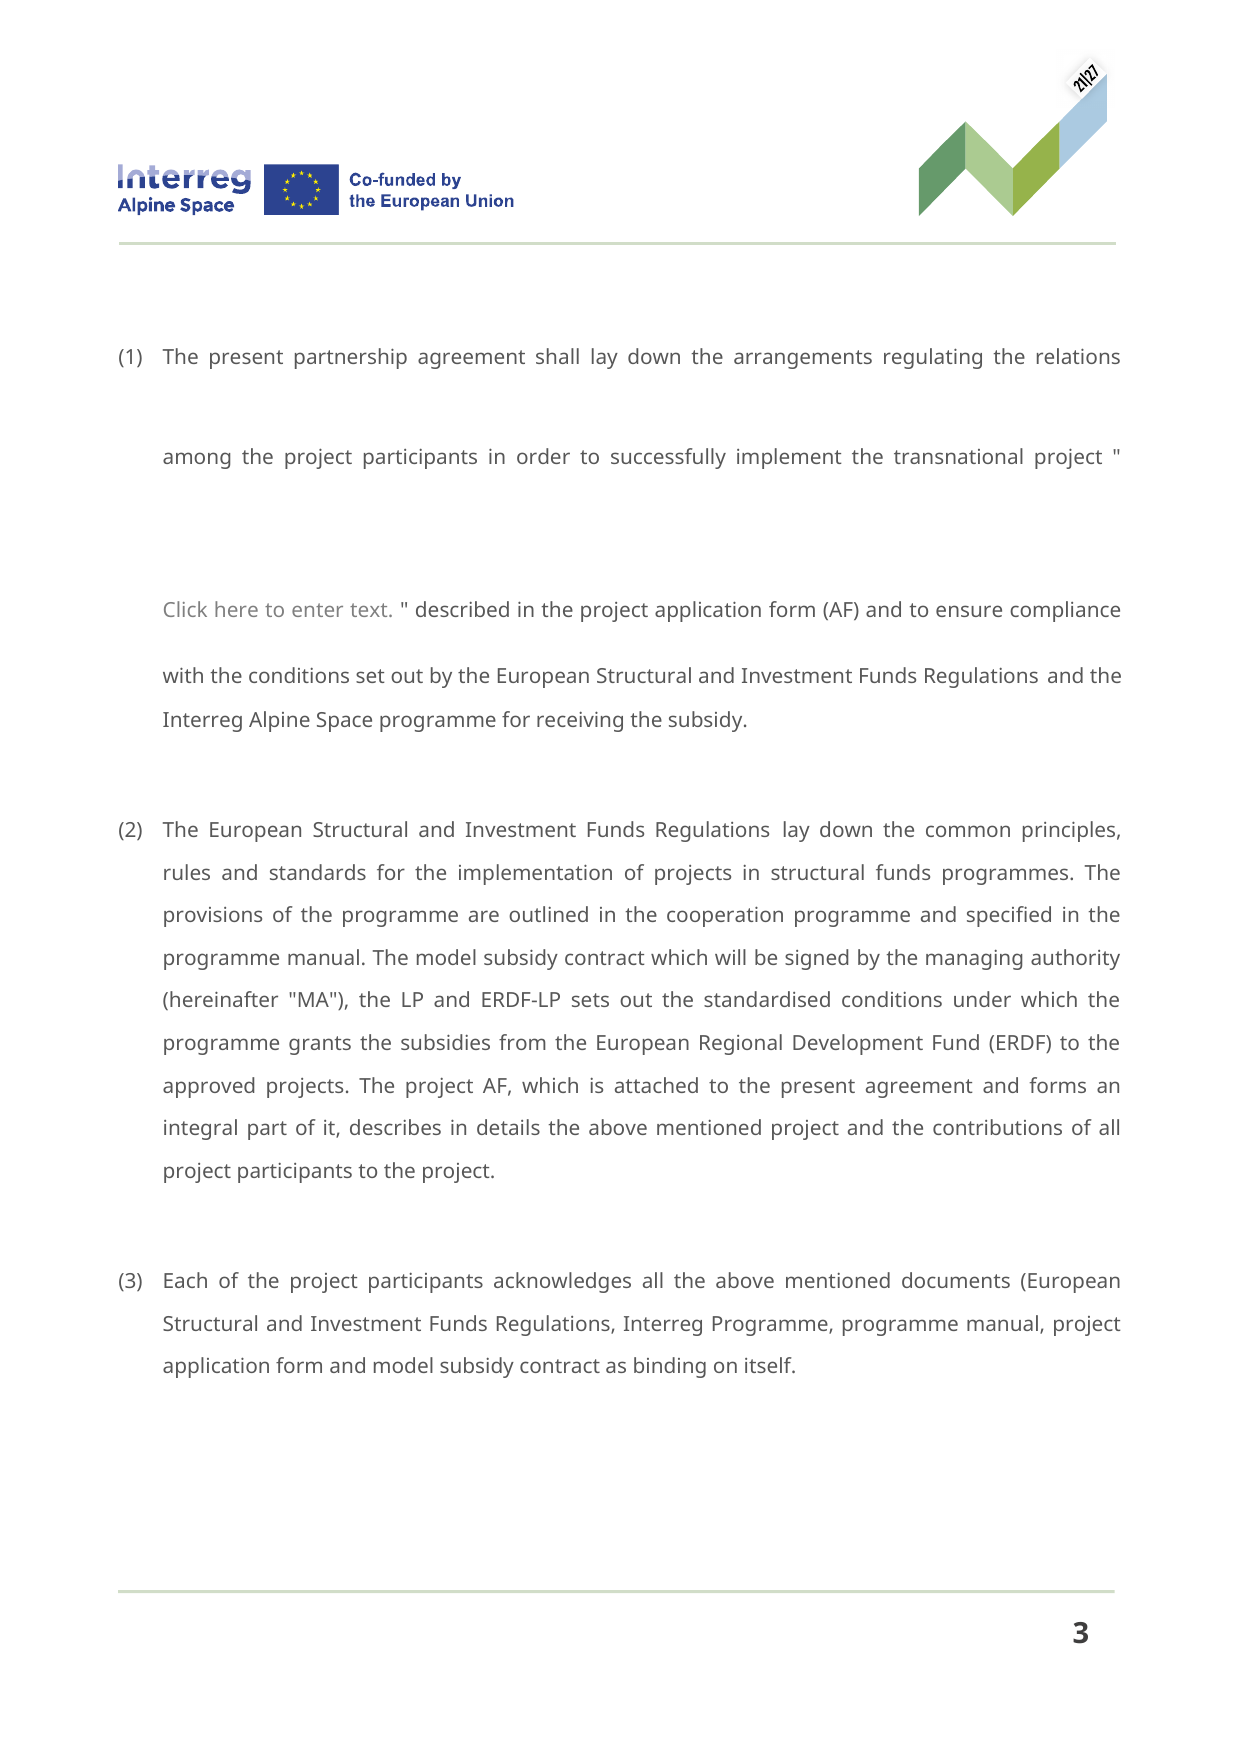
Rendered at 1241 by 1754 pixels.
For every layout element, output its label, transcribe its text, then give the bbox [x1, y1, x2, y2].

list The present partnership agreement shall lay down the arrangements regulating the relations among the project participants in order to successfully implement the transnational project " " described in the project application form (AF) and to ensure compliance with the conditions set out by the European Structural and Investment Funds Regulations and the Interreg Alpine Space programme for receiving the subsidy. [118, 342, 1122, 733]
list The European Structural and Investment Funds Regulations lay down the common principles, rules and standards for the implementation of projects in structural funds programmes. The provisions of the programme are outlined in the cooperation programme and specified in the programme manual. The model subsidy contract which will be signed by the managing authority (hereinafter "MA"), the LP and ERDF-LP sets out the standardised conditions under which the programme grants the subsidies from the European Regional Development Fund (ERDF) to the approved projects. The project AF, which is attached to the present agreement and forms an integral part of it, describes in details the above mentioned project and the contributions of all project participants to the project. [118, 815, 1122, 1184]
list Each of the project participants acknowledges all the above mentioned documents (European Structural and Investment Funds Regulations, Interreg Programme, programme manual, project application form and model subsidy contract as binding on itself. [118, 1266, 1122, 1380]
